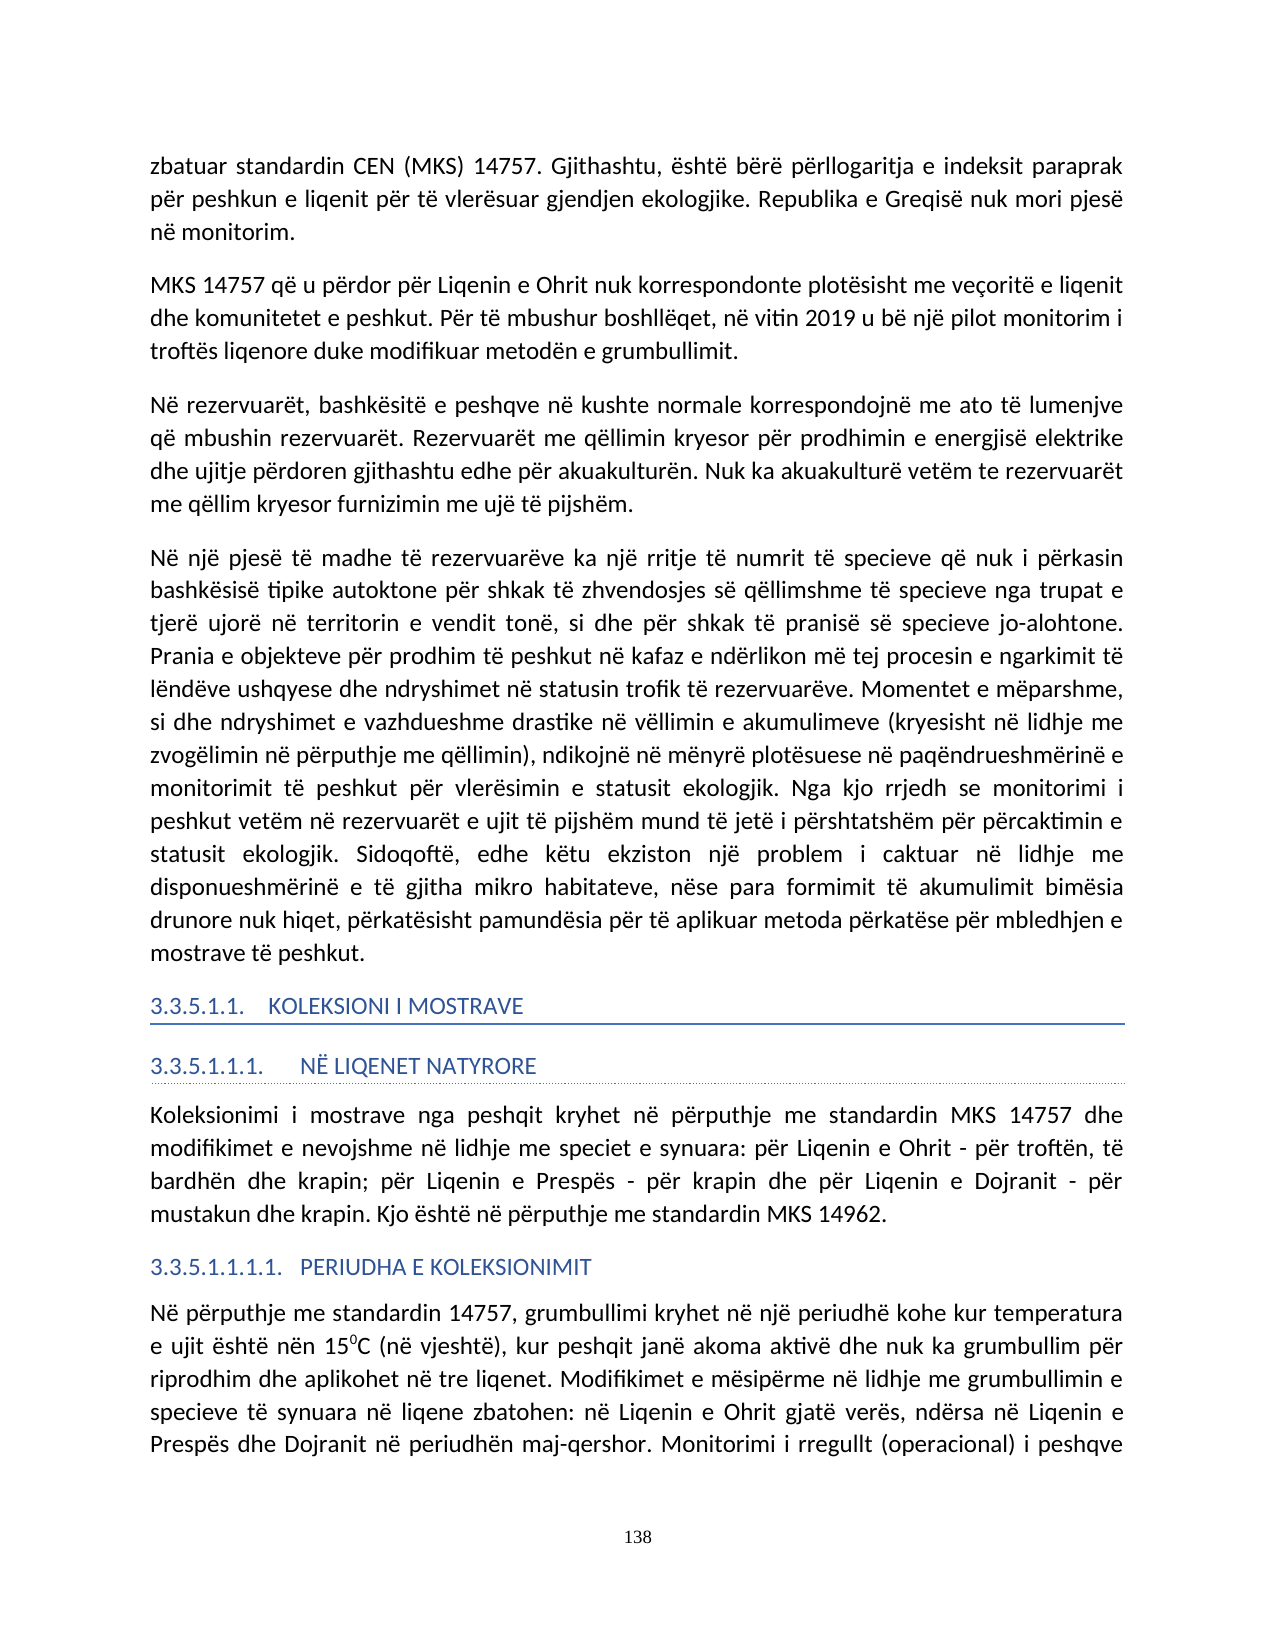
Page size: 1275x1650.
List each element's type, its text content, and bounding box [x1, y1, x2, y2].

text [150, 1297, 1125, 1459]
text Në rezervuarët, bashkësitë e peshqve në kushte normale korrespondojnë me ato të lumenjve që mbushin rezervuarët. Rezervuarët me qëllimin kryesor për prodhimin e energjisë elektrike dhe ujitje përdoren gjithashtu edhe për akuakulturën. Nuk ka akuakulturë vetëm te rezervuarët me qëllim kryesor furnizimin me ujë të pijshëm. [150, 389, 1125, 518]
subtitle KOLEKSIONI I MOSTRAVE [150, 990, 1125, 1023]
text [150, 150, 1125, 246]
text MKS 14757 që u përdor për Liqenin e Ohrit nuk korrespondonte plotësisht me veçoritë e liqenit dhe komunitetet e peshkut. Për të mbushur boshllëqet, në vitin 2019 u bë një pilot monitorim i troftës liqenore duke modifikuar metodën e grumbullimit. [150, 269, 1125, 366]
text Në një pjesë të madhe të rezervuarëve ka një rritje të numrit të specieve që nuk i përkasin bashkësisë tipike autoktone për shkak të zhvendosjes së qëllimshme të specieve nga trupat e tjerë ujorë në territorin e vendit tonë, si dhe për shkak të pranisë së specieve jo-alohtone. Prania e objekteve për prodhim të peshkut në kafaz e ndërlikon më tej procesin e ngarkimit të lëndëve ushqyese dhe ndryshimet në statusin trofik të rezervuarëve. Momentet e mëparshme, si dhe ndryshimet e vazhdueshme drastike në vëllimin e akumulimeve (kryesisht në lidhje me zvogëlimin në përputhje me qëllimin), ndikojnë në mënyrë plotësuese në paqëndrueshmërinë e monitorimit të peshkut për vlerësimin e statusit ekologjik. Nga kjo rrjedh se monitorimi i peshkut vetëm në rezervuarët e ujit të pijshëm mund të jetë i përshtatshëm për përcaktimin e statusit ekologjik. Sidoqoftë, edhe këtu ekziston një problem i caktuar në lidhje me disponueshmërinë e të gjitha mikro habitateve, nëse para formimit të akumulimit bimësia drunore nuk hiqet, përkatësisht pamundësia për të aplikuar metoda përkatëse për mbledhjen e mostrave të peshkut. [150, 542, 1125, 967]
subtitle Periudha e koleksionimit [150, 1251, 1125, 1282]
text Koleksionimi i mostrave nga peshqit kryhet në përputhje me standardin MKS 14757 dhe modifikimet e nevojshme në lidhje me speciet e synuara: për Liqenin e Ohrit - për troftën, të bardhën dhe krapin; për Liqenin e Prespës - për krapin dhe për Liqenin e Dojranit - për mustakun dhe krapin. Kjo është në përputhje me standardin MKS 14962. [150, 1099, 1125, 1228]
subtitle Në liqenet natyrore [150, 1050, 1125, 1084]
